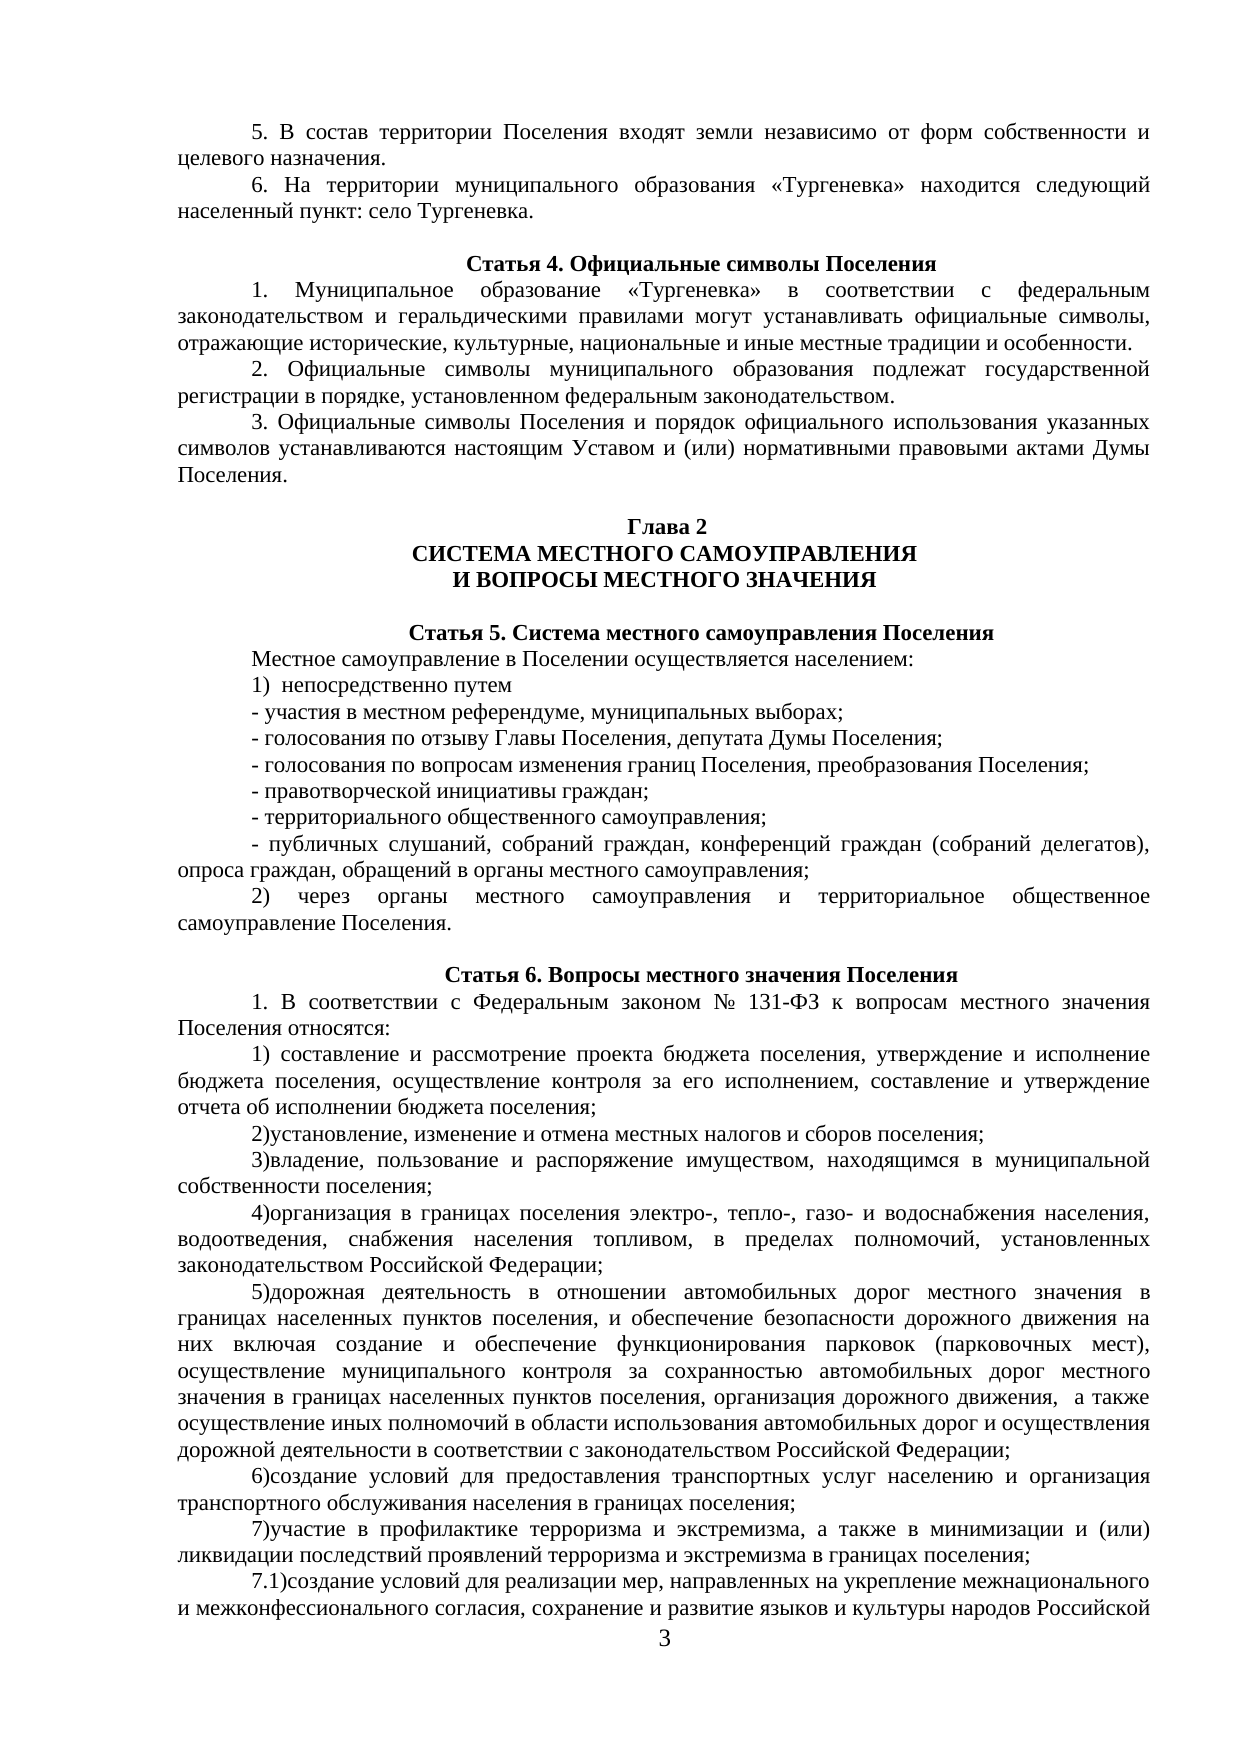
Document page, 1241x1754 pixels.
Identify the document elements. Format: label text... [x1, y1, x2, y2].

text - голосования по вопросам изменения границ Поселения, преобразования Поселения; [177, 751, 1152, 777]
text - публичных слушаний, собраний граждан, конференций граждан (собраний делегатов), опроса граждан, обращений в органы местного самоуправления; [177, 830, 1152, 882]
text Глава 2 [177, 513, 1152, 540]
text СИСТЕМА МЕСТНОГО САМОУПРАВЛЕНИЯ [177, 540, 1152, 566]
text 5. В состав территории Поселения входят земли независимо от форм собственности и целевого назначения. [177, 118, 1152, 171]
text И ВОПРОСЫ МЕСТНОГО ЗНАЧЕНИЯ [177, 566, 1152, 592]
text 2)установление, изменение и отмена местных налогов и сборов поселения; [177, 1119, 1152, 1146]
text 6. На территории муниципального образования «Тургеневка» находится следующий населенный пункт: село Тургеневка. [177, 171, 1152, 223]
text - правотворческой инициативы граждан; [177, 777, 1152, 803]
text Статья 6. Вопросы местного значения Поселения [177, 961, 1152, 988]
text 1. В соответствии с Федеральным законом № 131-ФЗ к вопросам местного значения Поселения относятся: [177, 988, 1152, 1041]
text 1. Муниципальное образование «Тургеневка» в соответствии с федеральным законодательством и геральдическими правилами могут устанавливать официальные символы, отражающие исторические, культурные, национальные и иные местные традиции и особенности. [177, 276, 1152, 355]
text 1) составление и рассмотрение проекта бюджета поселения, утверждение и исполнение бюджета поселения, осуществление контроля за его исполнением, составление и утверждение отчета об исполнении бюджета поселения; [177, 1041, 1152, 1119]
text 3. Официальные символы Поселения и порядок официального использования указанных символов устанавливаются настоящим Уставом и (или) нормативными правовыми актами Думы Поселения. [177, 408, 1152, 487]
text 4)организация в границах поселения электро-, тепло-, газо- и водоснабжения населения, водоотведения, снабжения населения топливом, в пределах полномочий, установленных законодательством Российской Федерации; [177, 1199, 1152, 1278]
text 5)дорожная деятельность в отношении автомобильных дорог местного значения в границах населенных пунктов поселения, и обеспечение безопасности дорожного движения на них включая создание и обеспечение функционирования парковок (парковочных мест), осуществление муниципального контроля за сохранностью автомобильных дорог местного значения в границах населенных пунктов поселения, организация дорожного движения, а также осуществление иных полномочий в области использования автомобильных дорог и осуществления дорожной деятельности в соответствии с законодательством Российской Федерации; [177, 1278, 1152, 1462]
text Статья 5. Система местного самоуправления Поселения [177, 619, 1152, 645]
text 6)создание условий для предоставления транспортных услуг населению и организация транспортного обслуживания населения в границах поселения; [177, 1462, 1152, 1515]
text 1) непосредственно путем [177, 672, 1152, 698]
text - голосования по отзыву Главы Поселения, депутата Думы Поселения; [177, 724, 1152, 751]
text 2. Официальные символы муниципального образования подлежат государственной регистрации в порядке, установленном федеральным законодательством. [177, 355, 1152, 408]
text Статья 4. Официальные символы Поселения [177, 250, 1152, 276]
text 7)участие в профилактике терроризма и экстремизма, а также в минимизации и (или) ликвидации последствий проявлений терроризма и экстремизма в границах поселения; [177, 1515, 1152, 1568]
text 2) через органы местного самоуправления и территориальное общественное самоуправление Поселения. [177, 882, 1152, 935]
text Местное самоуправление в Поселении осуществляется населением: [177, 645, 1152, 672]
text - участия в местном референдуме, муниципальных выборах; [177, 698, 1152, 724]
text - территориального общественного самоуправления; [177, 803, 1152, 830]
text 3)владение, пользование и распоряжение имуществом, находящимся в муниципальной собственности поселения; [177, 1146, 1152, 1199]
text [177, 1568, 1152, 1620]
